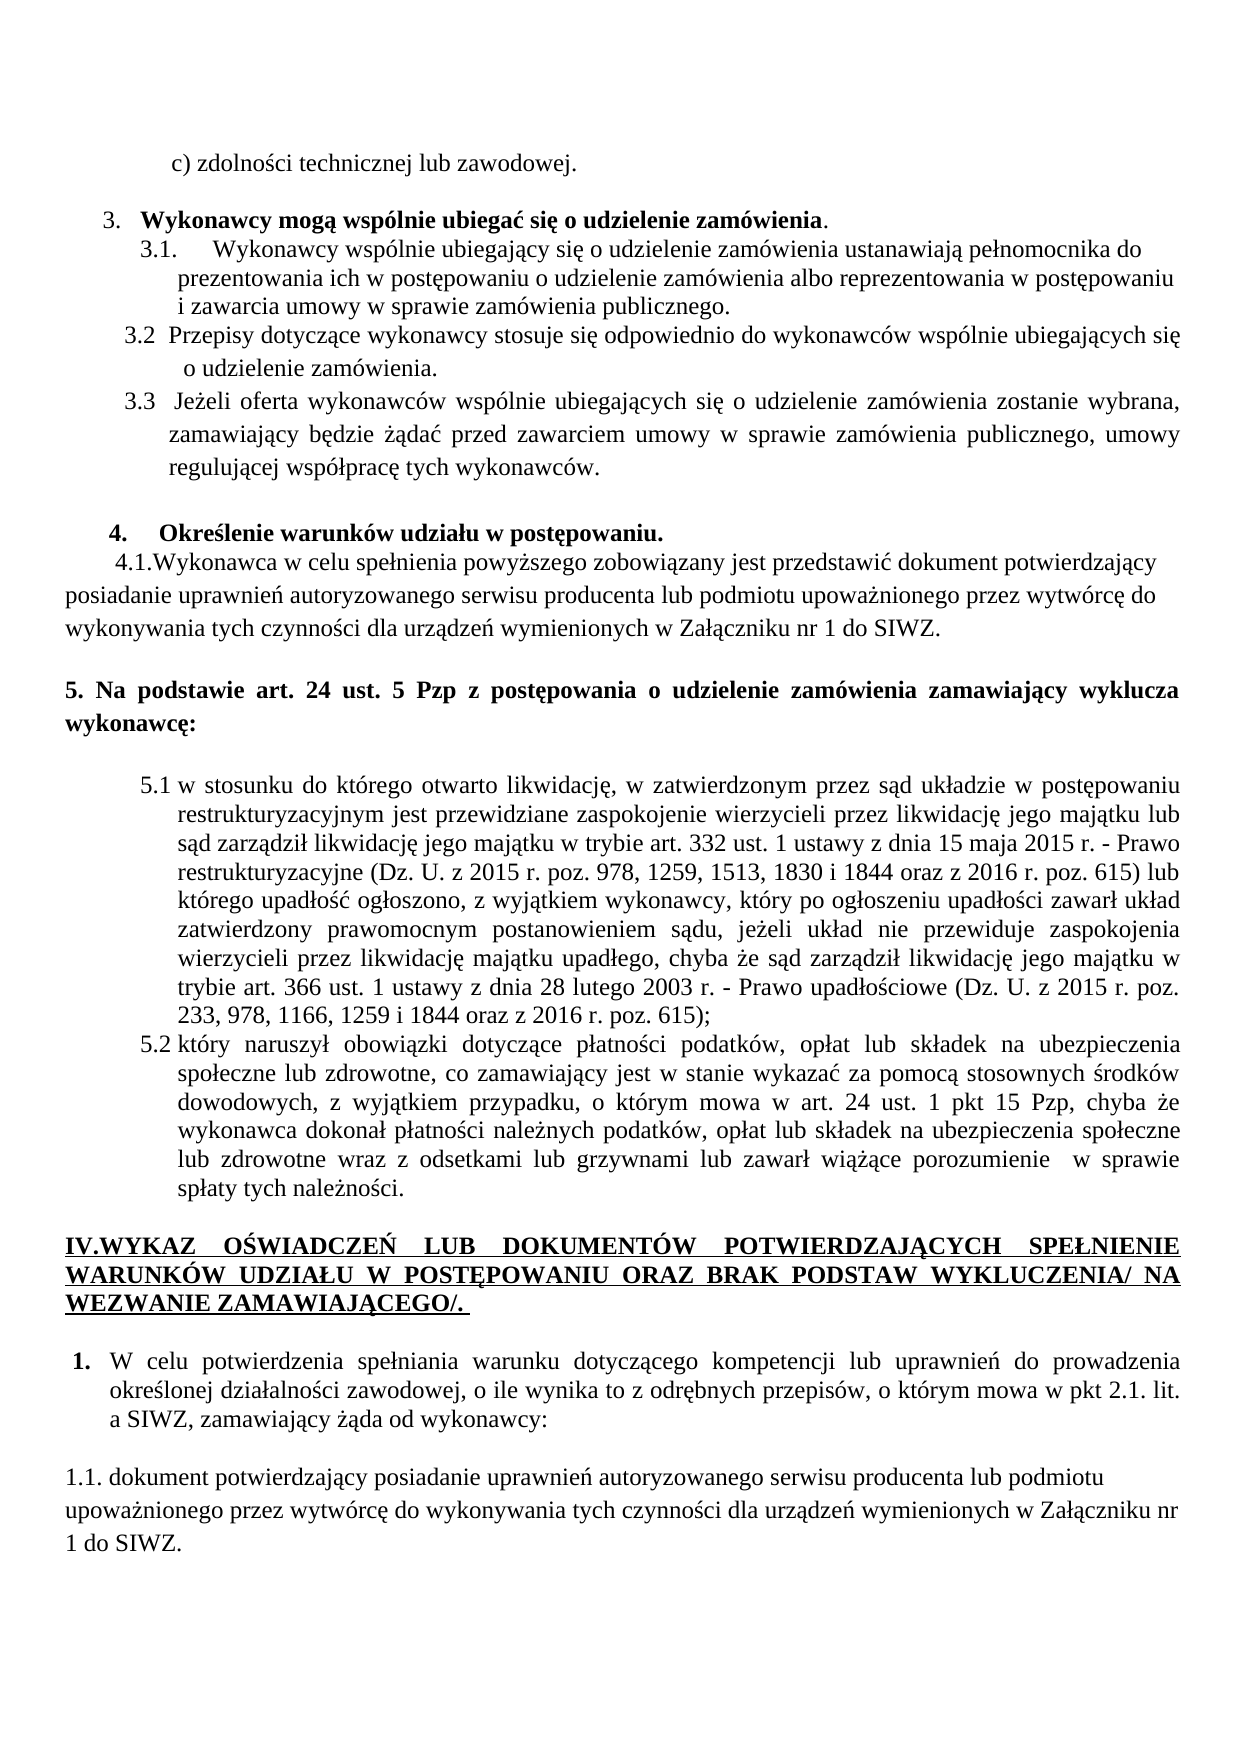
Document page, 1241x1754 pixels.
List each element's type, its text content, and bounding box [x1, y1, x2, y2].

text 3.2 Przepisy dotyczące wykonawcy stosuje się odpowiednio do wykonawców wspólnie ubiegających się o udzielenie zamówienia. [124, 320, 1181, 382]
text 4.1.Wykonawca w celu spełnienia powyższego zobowiązany jest przedstawić dokument potwierdzający posiadanie uprawnień autoryzowanego serwisu producenta lub podmiotu upoważnionego przez wytwórcę do wykonywania tych czynności dla urządzeń wymienionych w Załączniku nr 1 do SIWZ. [65, 547, 1181, 642]
list w stosunku do którego otwarto likwidację, w zatwierdzonym przez sąd układzie w postępowaniu restrukturyzacyjnym jest przewidziane zaspokojenie wierzycieli przez likwidację jego majątku lub sąd zarządził likwidację jego majątku w trybie art. 332 ust. 1 ustawy z dnia 15 maja 2015 r. - Prawo restrukturyzacyjne (Dz. U. z 2015 r. poz. 978, 1259, 1513, 1830 i 1844 oraz z 2016 r. poz. 615) lub którego upadłość ogłoszono, z wyjątkiem wykonawcy, który po ogłoszeniu upadłości zawarł układ zatwierdzony prawomocnym postanowieniem sądu, jeżeli układ nie przewiduje zaspokojenia wierzycieli przez likwidację majątku upadłego, chyba że sąd zarządził likwidację jego majątku w trybie art. 366 ust. 1 ustawy z dnia 28 lutego 2003 r. - Prawo upadłościowe (Dz. U. z 2015 r. poz. 233, 978, 1166, 1259 i 1844 oraz z 2016 r. poz. 615); [140, 771, 1181, 1029]
text 3.3 Jeżeli oferta wykonawców wspólnie ubiegających się o udzielenie zamówienia zostanie wybrana, zamawiający będzie żądać przed zawarciem umowy w sprawie zamówienia publicznego, umowy regulującej współpracę tych wykonawców. [124, 386, 1181, 481]
list W celu potwierdzenia spełniania warunku dotyczącego kompetencji lub uprawnień do prowadzenia określonej działalności zawodowej, o ile wynika to z odrębnych przepisów, o którym mowa w pkt 2.1. lit. a SIWZ, zamawiający żąda od wykonawcy: [72, 1346, 1181, 1433]
text IV.WYKAZ OŚWIADCZEŃ LUB DOKUMENTÓW POTWIERDZAJĄCYCH SPEŁNIENIE WARUNKÓW UDZIAŁU W POSTĘPOWANIU ORAZ BRAK PODSTAW WYKLUCZENIA/ NA WEZWANIE ZAMAWIAJĄCEGO/. [65, 1286, 1181, 1317]
text IV.WYKAZ OŚWIADCZEŃ LUB DOKUMENTÓW POTWIERDZAJĄCYCH SPEŁNIENIE WARUNKÓW UDZIAŁU W POSTĘPOWANIU ORAZ BRAK PODSTAW WYKLUCZENIA/ NA WEZWANIE ZAMAWIAJĄCEGO/. [65, 1231, 1181, 1256]
list który naruszył obowiązki dotyczące płatności podatków, opłat lub składek na ubezpieczenia społeczne lub zdrowotne, co zamawiający jest w stanie wykazać za pomocą stosownych środków dowodowych, z wyjątkiem przypadku, o którym mowa w art. 24 ust. 1 pkt 15 Pzp, chyba że wykonawca dokonał płatności należnych podatków, opłat lub składek na ubezpieczenia społeczne lub zdrowotne wraz z odsetkami lub grzywnami lub zawarł wiążące porozumienie w sprawie spłaty tych należności. [140, 1029, 1181, 1202]
text c) zdolności technicznej lub zawodowej. [65, 148, 1181, 176]
text 5. Na podstawie art. 24 ust. 5 Pzp z postępowania o udzielenie zamówienia zamawiający wyklucza wykonawcę: [65, 675, 1181, 737]
text 1.1. dokument potwierdzający posiadanie uprawnień autoryzowanego serwisu producenta lub podmiotu upoważnionego przez wytwórcę do wykonywania tych czynności dla urządzeń wymienionych w Załączniku nr 1 do SIWZ. [65, 1462, 1181, 1557]
text IV.WYKAZ OŚWIADCZEŃ LUB DOKUMENTÓW POTWIERDZAJĄCYCH SPEŁNIENIE WARUNKÓW UDZIAŁU W POSTĘPOWANIU ORAZ BRAK PODSTAW WYKLUCZENIA/ NA WEZWANIE ZAMAWIAJĄCEGO/. [65, 1257, 1181, 1285]
list Wykonawcy wspólnie ubiegający się o udzielenie zamówienia ustanawiają pełnomocnika do prezentowania ich w postępowaniu o udzielenie zamówienia albo reprezentowania w postępowaniu i zawarcia umowy w sprawie zamówienia publicznego. [140, 234, 1181, 320]
list Wykonawcy mogą wspólnie ubiegać się o udzielenie zamówienia. [102, 205, 1181, 234]
text 4. Określenie warunków udziału w postępowaniu. [65, 518, 1181, 547]
